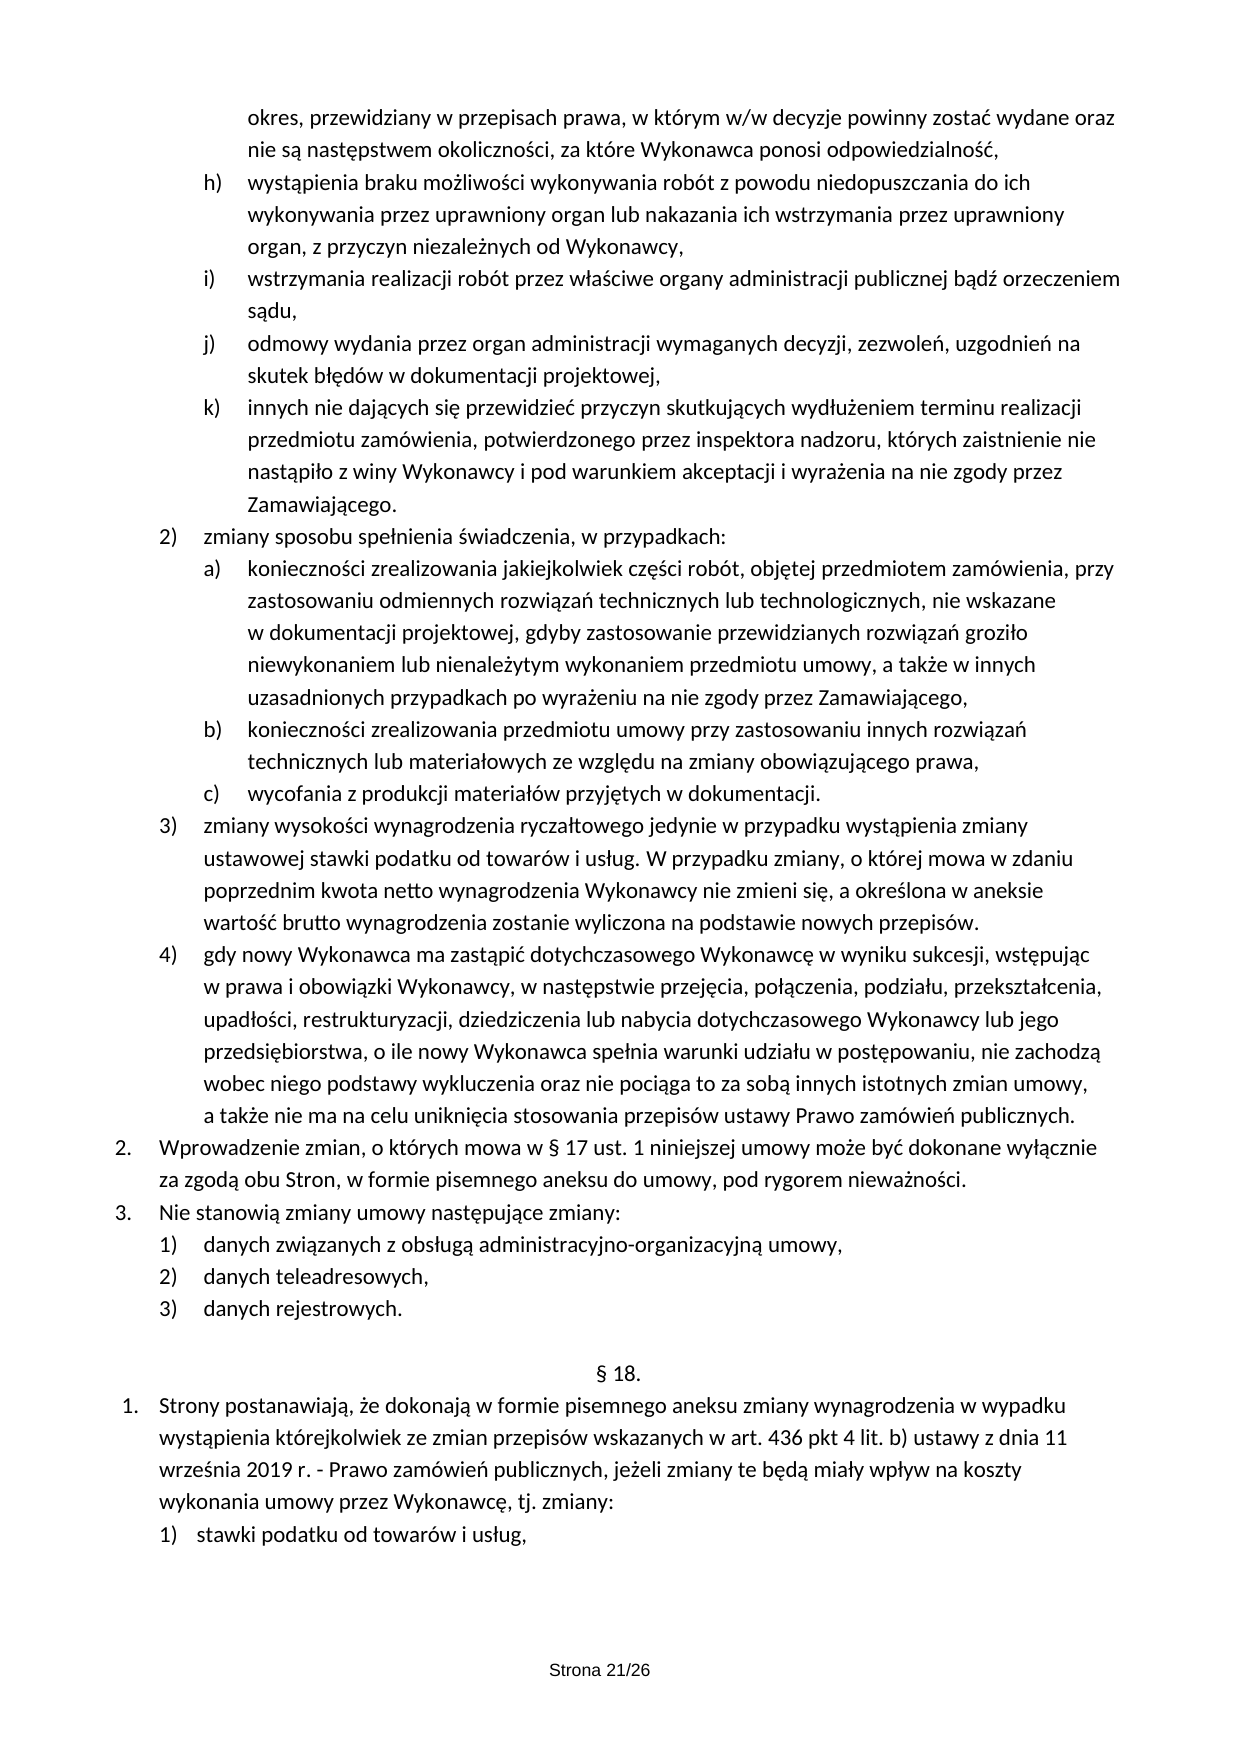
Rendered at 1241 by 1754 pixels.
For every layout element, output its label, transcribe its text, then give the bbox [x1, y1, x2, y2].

list danych teleadresowych, [159, 1262, 1122, 1290]
list innych nie dających się przewidzieć przyczyn skutkujących wydłużeniem terminu realizacji przedmiotu zamówienia, potwierdzonego przez inspektora nadzoru, których zaistnienie nie nastąpiło z winy Wykonawcy i pod warunkiem akceptacji i wyrażenia na nie zgody przez Zamawiającego. [203, 393, 1122, 518]
list wystąpienia braku możliwości wykonywania robót z powodu niedopuszczania do ich wykonywania przez uprawniony organ lub nakazania ich wstrzymania przez uprawniony organ, z przyczyn niezależnych od Wykonawcy, [203, 168, 1122, 260]
list Nie stanowią zmiany umowy następujące zmiany: [114, 1198, 1122, 1226]
list danych związanych z obsługą administracyjno-organizacyjną umowy, [159, 1230, 1122, 1258]
list konieczności zrealizowania jakiejkolwiek części robót, objętej przedmiotem zamówienia, przy zastosowaniu odmiennych rozwiązań technicznych lub technologicznych, nie wskazane w dokumentacji projektowej, gdyby zastosowanie przewidzianych rozwiązań groziło niewykonaniem lub nienależytym wykonaniem przedmiotu umowy, a także w innych uzasadnionych przypadkach po wyrażeniu na nie zgody przez Zamawiającego, [203, 554, 1122, 711]
list konieczności zrealizowania przedmiotu umowy przy zastosowaniu innych rozwiązań technicznych lub materiałowych ze względu na zmiany obowiązującego prawa, [203, 715, 1122, 775]
list stawki podatku od towarów i usług, [159, 1520, 1122, 1548]
list wycofania z produkcji materiałów przyjętych w dokumentacji. [203, 779, 1122, 807]
text § 18. [114, 1359, 1122, 1387]
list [203, 103, 1122, 164]
list zmiany sposobu spełnienia świadczenia, w przypadkach: [159, 522, 1122, 550]
list danych rejestrowych. [159, 1294, 1122, 1322]
list gdy nowy Wykonawca ma zastąpić dotychczasowego Wykonawcę w wyniku sukcesji, wstępując w prawa i obowiązki Wykonawcy, w następstwie przejęcia, połączenia, podziału, przekształcenia, upadłości, restrukturyzacji, dziedziczenia lub nabycia dotychczasowego Wykonawcy lub jego przedsiębiorstwa, o ile nowy Wykonawca spełnia warunki udziału w postępowaniu, nie zachodzą wobec niego podstawy wykluczenia oraz nie pociąga to za sobą innych istotnych zmian umowy, a także nie ma na celu uniknięcia stosowania przepisów ustawy Prawo zamówień publicznych. [159, 940, 1122, 1129]
list zmiany wysokości wynagrodzenia ryczałtowego jedynie w przypadku wystąpienia zmiany ustawowej stawki podatku od towarów i usług. W przypadku zmiany, o której mowa w zdaniu poprzednim kwota netto wynagrodzenia Wykonawcy nie zmieni się, a określona w aneksie wartość brutto wynagrodzenia zostanie wyliczona na podstawie nowych przepisów. [159, 812, 1122, 936]
list odmowy wydania przez organ administracji wymaganych decyzji, zezwoleń, uzgodnień na skutek błędów w dokumentacji projektowej, [203, 329, 1122, 389]
list Wprowadzenie zmian, o których mowa w § 17 ust. 1 niniejszej umowy może być dokonane wyłącznie za zgodą obu Stron, w formie pisemnego aneksu do umowy, pod rygorem nieważności. [114, 1133, 1122, 1194]
list wstrzymania realizacji robót przez właściwe organy administracji publicznej bądź orzeczeniem sądu, [203, 264, 1122, 324]
list Strony postanawiają, że dokonają w formie pisemnego aneksu zmiany wynagrodzenia w wypadku wystąpienia którejkolwiek ze zmian przepisów wskazanych w art. 436 pkt 4 lit. b) ustawy z dnia 11 września 2019 r. - Prawo zamówień publicznych, jeżeli zmiany te będą miały wpływ na koszty wykonania umowy przez Wykonawcę, tj. zmiany: [121, 1391, 1122, 1516]
